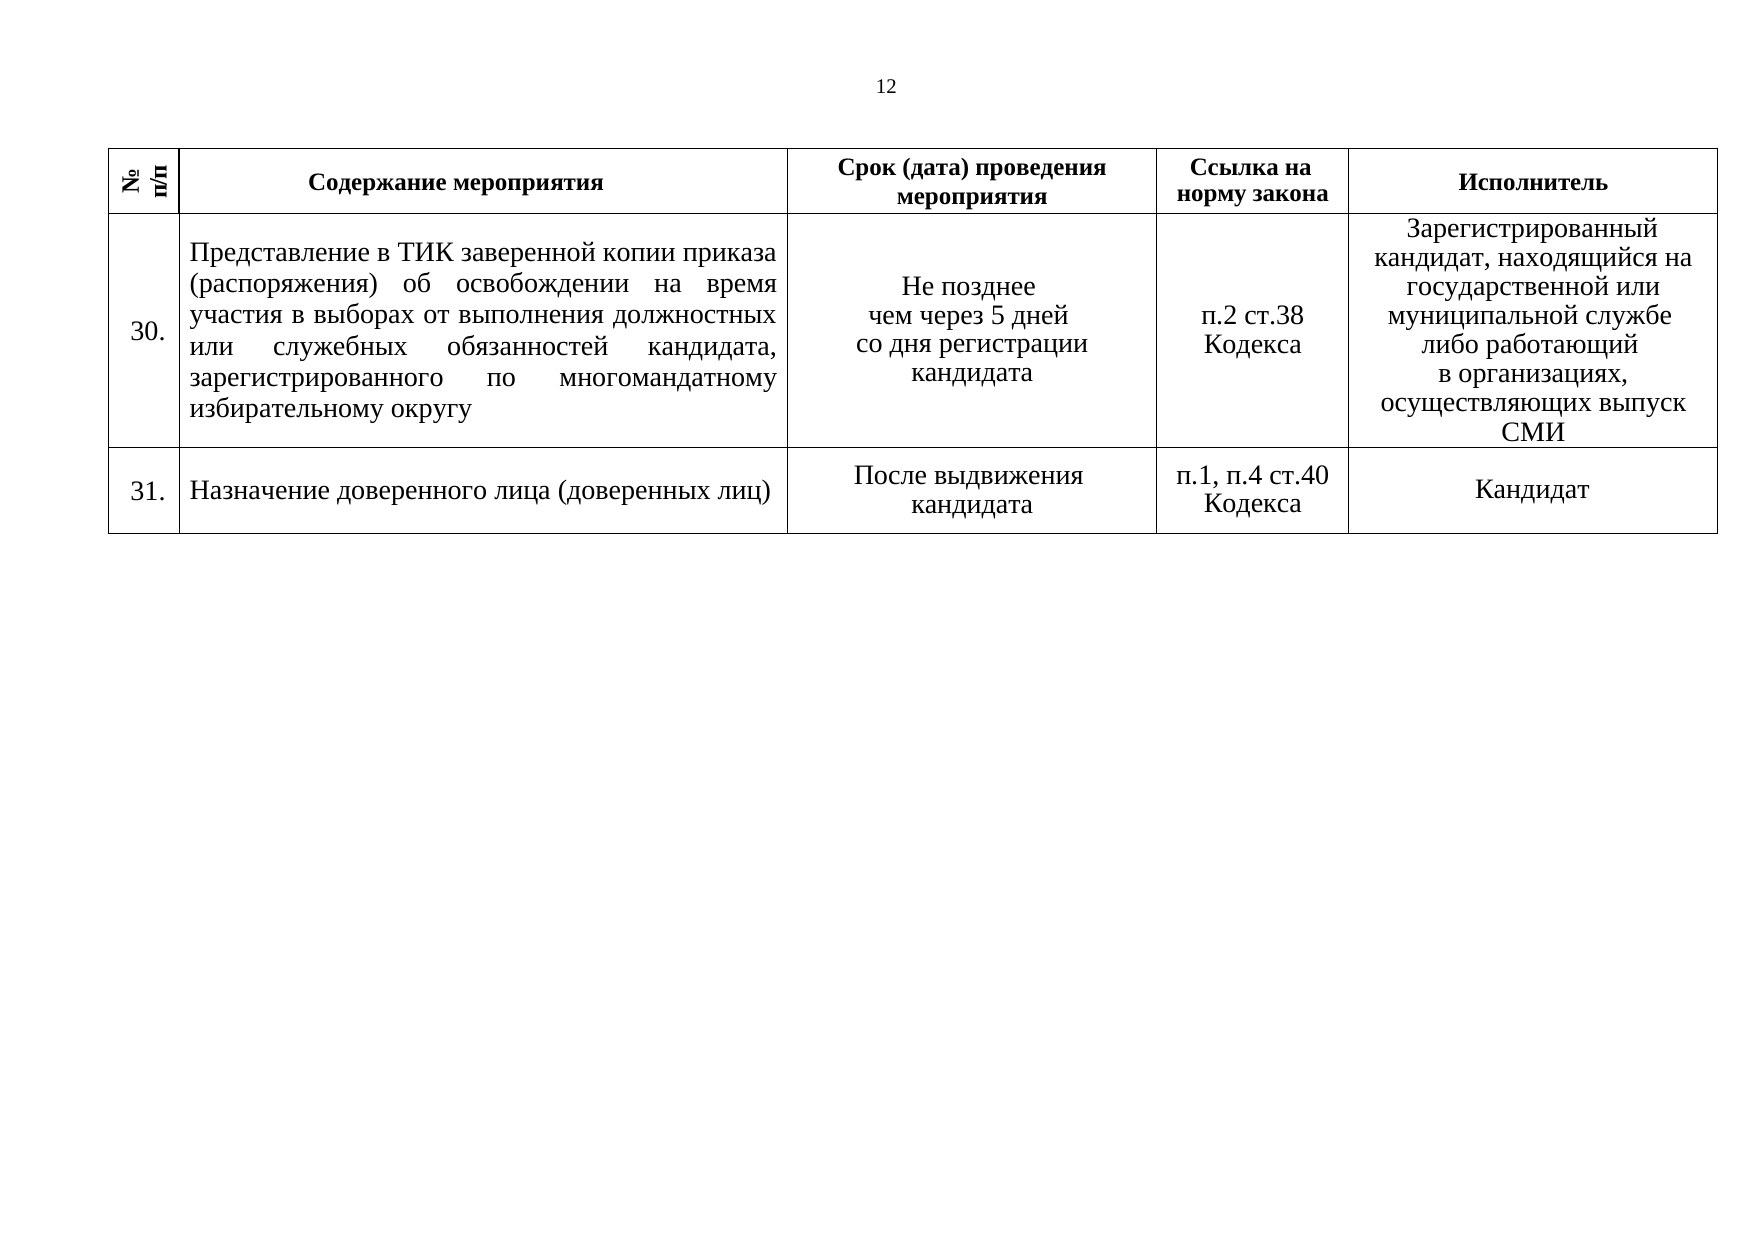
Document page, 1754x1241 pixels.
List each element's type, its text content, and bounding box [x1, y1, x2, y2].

table_cell Назначение доверенного лица (доверенных лиц) [180, 448, 787, 533]
table_header Содержание мероприятия [180, 149, 787, 213]
table_cell [109, 448, 179, 533]
table_cell Зарегистрированный кандидат, находящийся на государственной или муниципальной службе либо работающий в организациях, осуществляющих выпуск СМИ [1349, 214, 1717, 447]
table_cell После выдвижения кандидата [788, 448, 1156, 533]
table_header № п/п [109, 149, 178, 213]
table_cell Представление в ТИК заверенной копии приказа (распоряжения) об освобождении на время участия в выборах от выполнения должностных или служебных обязанностей кандидата, зарегистрированного по многомандатному избирательному округу [180, 214, 787, 447]
table_cell п.2 ст.38 Кодекса [1157, 214, 1348, 447]
table_header Исполнитель [1349, 149, 1717, 213]
table_cell Кандидат [1349, 448, 1717, 533]
table_cell п.1, п.4 ст.40 Кодекса [1157, 448, 1348, 533]
table_cell [109, 214, 179, 447]
table_cell Не позднее чем через 5 дней со дня регистрации кандидата [788, 214, 1156, 447]
table_header Срок (дата) проведения мероприятия [788, 149, 1156, 213]
table_header Ссылка на норму закона [1157, 149, 1348, 213]
